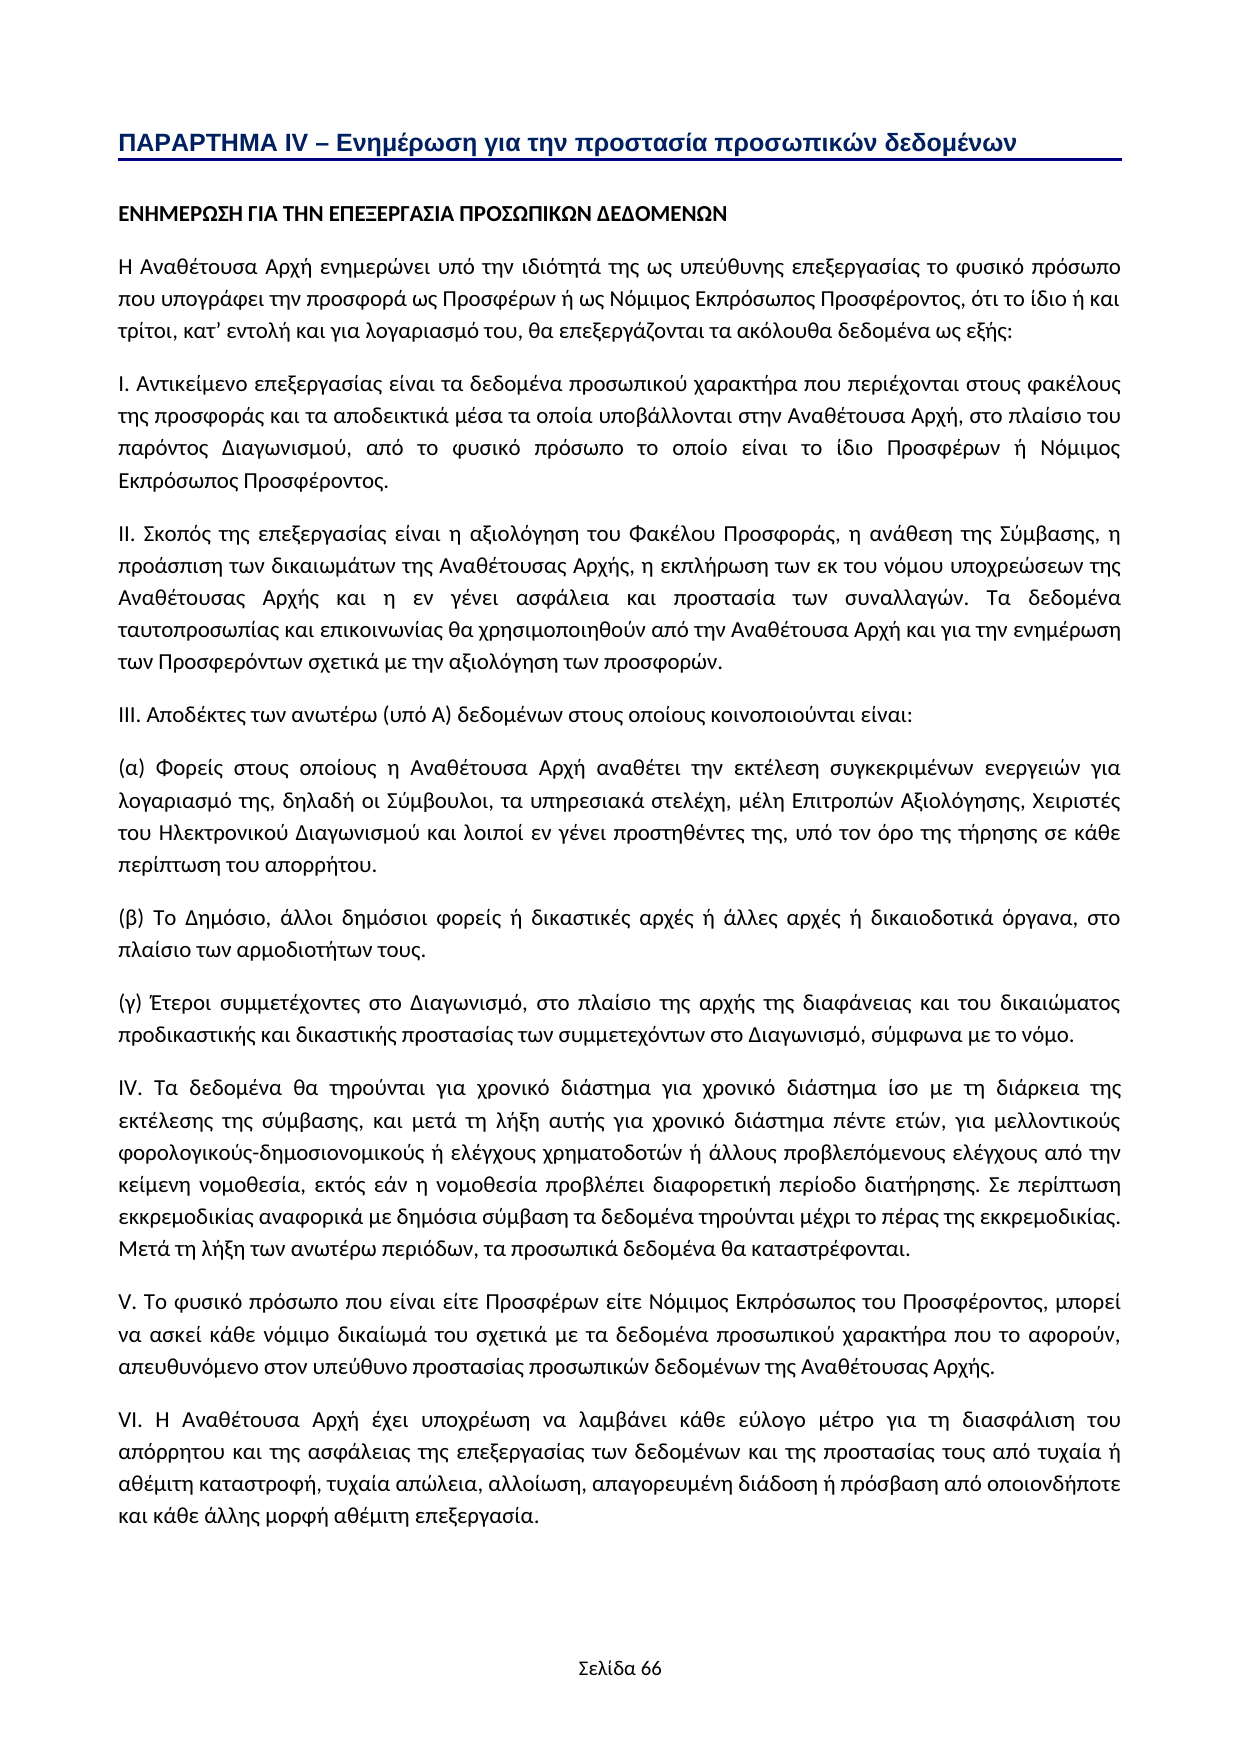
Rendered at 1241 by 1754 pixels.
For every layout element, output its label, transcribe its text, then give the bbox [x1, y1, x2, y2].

text Η Αναθέτουσα Αρχή ενημερώνει υπό την ιδιότητά της ως υπεύθυνης επεξεργασίας το φυσικό πρόσωπο που υπογράφει την προσφορά ως Προσφέρων ή ως Νόμιμος Εκπρόσωπος Προσφέροντος, ότι το ίδιο ή και τρίτοι, κατ’ εντολή και για λογαριασμό του, θα επεξεργάζονται τα ακόλουθα δεδομένα ως εξής: [118, 252, 1122, 344]
text ΙΙΙ. Αποδέκτες των ανωτέρω (υπό Α) δεδομένων στους οποίους κοινοποιούνται είναι: [118, 701, 1122, 728]
text V. Το φυσικό πρόσωπο που είναι είτε Προσφέρων είτε Νόμιμος Εκπρόσωπος του Προσφέροντος, μπορεί να ασκεί κάθε νόμιμο δικαίωμά του σχετικά με τα δεδομένα προσωπικού χαρακτήρα που το αφορούν, απευθυνόμενο στον υπεύθυνο προστασίας προσωπικών δεδομένων της Αναθέτουσας Αρχής. [118, 1287, 1122, 1380]
text Ι. Αντικείμενο επεξεργασίας είναι τα δεδομένα προσωπικού χαρακτήρα που περιέχονται στους φακέλους της προσφοράς και τα αποδεικτικά μέσα τα οποία υποβάλλονται στην Αναθέτουσα Αρχή, στο πλαίσιο του παρόντος Διαγωνισμού, από το φυσικό πρόσωπο το οποίο είναι το ίδιο Προσφέρων ή Νόμιμος Εκπρόσωπος Προσφέροντος. [118, 369, 1122, 494]
text ΙΙ. Σκοπός της επεξεργασίας είναι η αξιολόγηση του Φακέλου Προσφοράς, η ανάθεση της Σύμβασης, η προάσπιση των δικαιωμάτων της Αναθέτουσας Αρχής, η εκπλήρωση των εκ του νόμου υποχρεώσεων της Αναθέτουσας Αρχής και η εν γένει ασφάλεια και προστασία των συναλλαγών. Τα δεδομένα ταυτοπροσωπίας και επικοινωνίας θα χρησιμοποιηθούν από την Αναθέτουσα Αρχή και για την ενημέρωση των Προσφερόντων σχετικά με την αξιολόγηση των προσφορών. [118, 519, 1122, 676]
text (α) Φορείς στους οποίους η Αναθέτουσα Αρχή αναθέτει την εκτέλεση συγκεκριμένων ενεργειών για λογαριασμό της, δηλαδή οι Σύμβουλοι, τα υπηρεσιακά στελέχη, μέλη Επιτροπών Αξιολόγησης, Χειριστές του Ηλεκτρονικού Διαγωνισμού και λοιποί εν γένει προστηθέντες της, υπό τον όρο της τήρησης σε κάθε περίπτωση του απορρήτου. [118, 753, 1122, 878]
text ΕΝΗΜΕΡΩΣΗ ΓΙΑ ΤΗΝ ΕΠΕΞΕΡΓΑΣΙΑ ΠΡΟΣΩΠΙΚΩΝ ΔΕΔΟΜΕΝΩΝ [118, 199, 1122, 227]
text IV. Τα δεδομένα θα τηρούνται για χρονικό διάστημα για χρονικό διάστημα ίσο με τη διάρκεια της εκτέλεσης της σύμβασης, και μετά τη λήξη αυτής για χρονικό διάστημα πέντε ετών, για μελλοντικούς φορολογικούς-δημοσιονομικούς ή ελέγχους χρηματοδοτών ή άλλους προβλεπόμενους ελέγχους από την κείμενη νομοθεσία, εκτός εάν η νομοθεσία προβλέπει διαφορετική περίοδο διατήρησης. Σε περίπτωση εκκρεμοδικίας αναφορικά με δημόσια σύμβαση τα δεδομένα τηρούνται μέχρι το πέρας της εκκρεμοδικίας. Μετά τη λήξη των ανωτέρω περιόδων, τα προσωπικά δεδομένα θα καταστρέφονται. [118, 1073, 1122, 1262]
text (β) Το Δημόσιο, άλλοι δημόσιοι φορείς ή δικαστικές αρχές ή άλλες αρχές ή δικαιοδοτικά όργανα, στο πλαίσιο των αρμοδιοτήτων τους. [118, 903, 1122, 963]
text VI. H Αναθέτουσα Αρχή έχει υποχρέωση να λαμβάνει κάθε εύλογο μέτρο για τη διασφάλιση του απόρρητου και της ασφάλειας της επεξεργασίας των δεδομένων και της προστασίας τους από τυχαία ή αθέμιτη καταστροφή, τυχαία απώλεια, αλλοίωση, απαγορευμένη διάδοση ή πρόσβαση από οποιονδήποτε και κάθε άλλης μορφή αθέμιτη επεξεργασία. [118, 1405, 1122, 1529]
text (γ) Έτεροι συμμετέχοντες στο Διαγωνισμό, στο πλαίσιο της αρχής της διαφάνειας και του δικαιώματος προδικαστικής και δικαστικής προστασίας των συμμετεχόντων στο Διαγωνισμό, σύμφωνα με το νόμο. [118, 988, 1122, 1048]
subtitle ΠΑΡΑΡΤΗΜΑ IV – Ενημέρωση για την προστασία προσωπικών δεδομένων [118, 128, 1122, 158]
